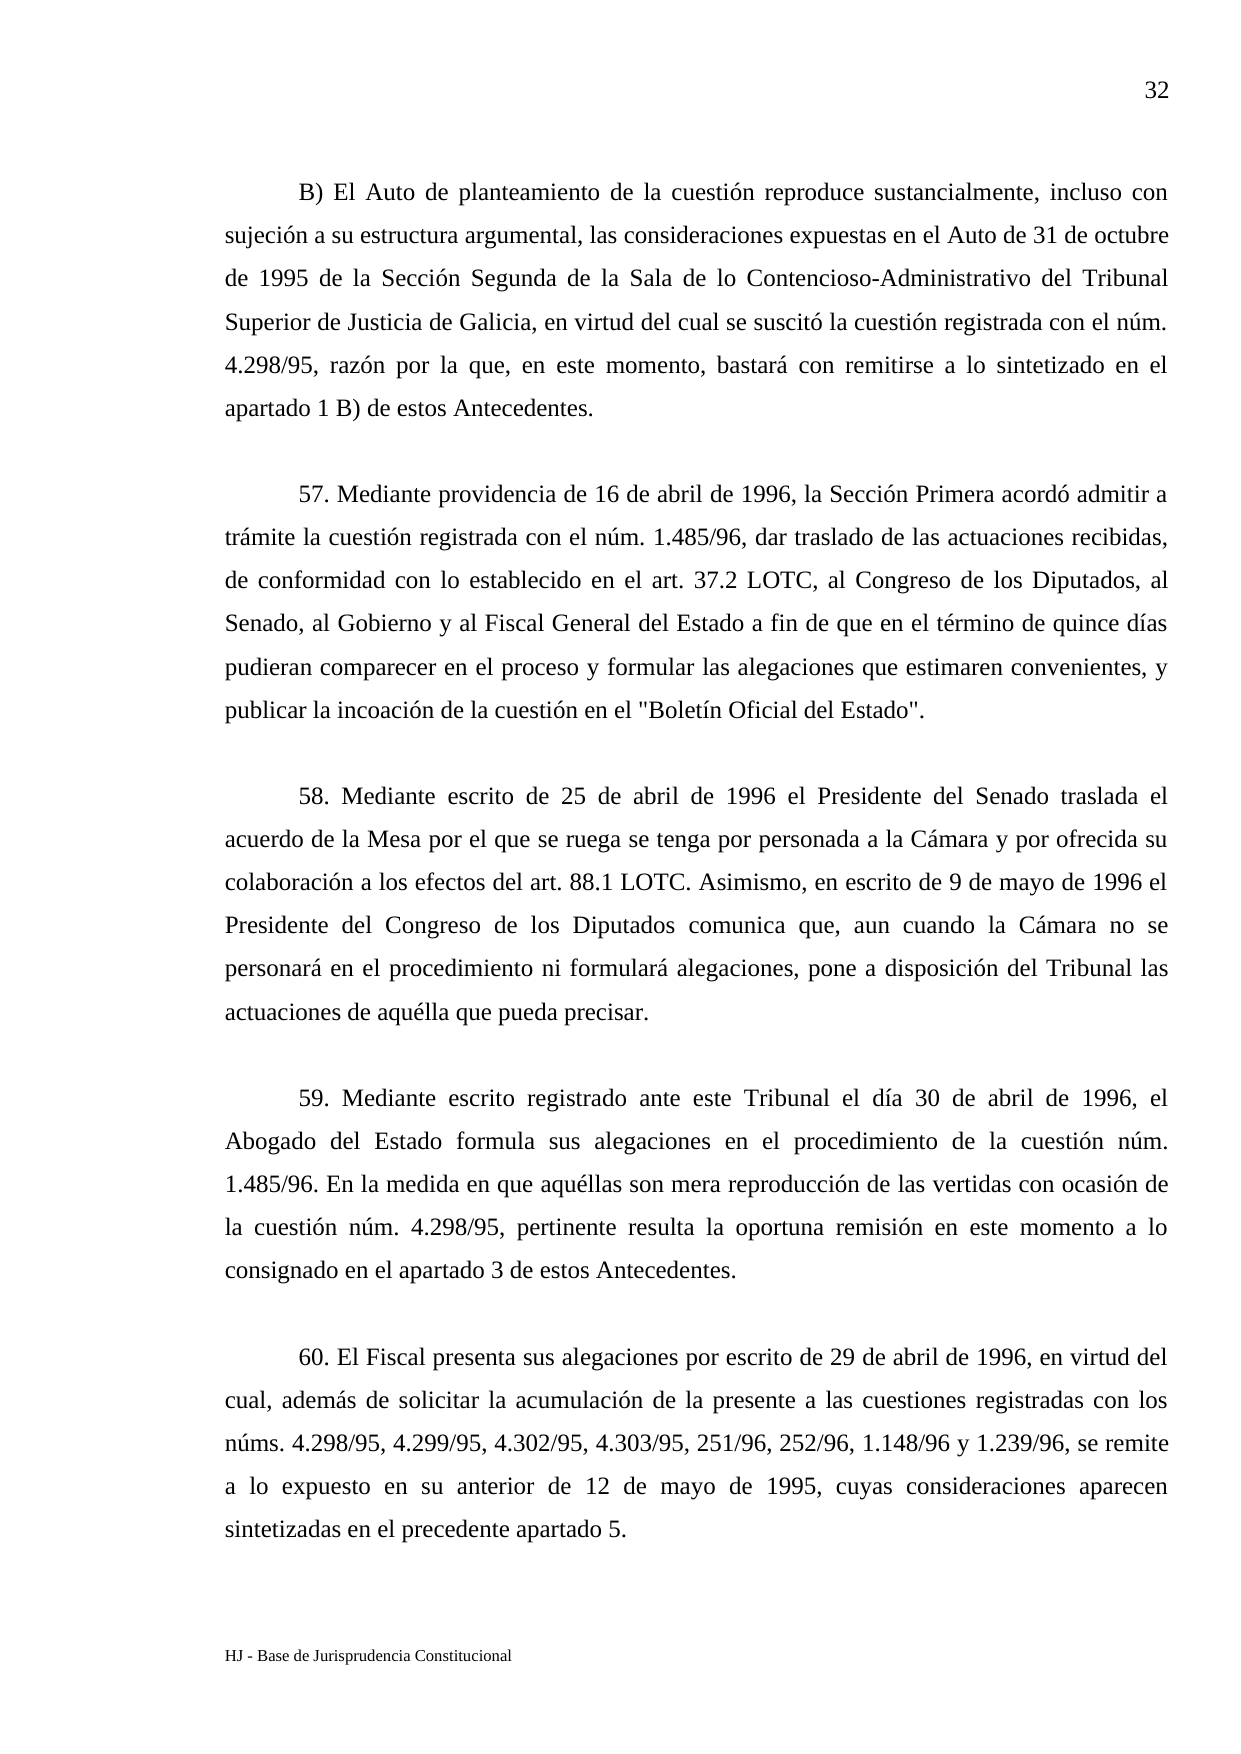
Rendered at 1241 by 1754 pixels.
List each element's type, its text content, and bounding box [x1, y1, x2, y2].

text B) El Auto de planteamiento de la cuestión reproduce sustancialmente, incluso con sujeción a su estructura argumental, las consideraciones expuestas en el Auto de 31 de octubre de 1995 de la Sección Segunda de la Sala de lo Contencioso-Administrativo del Tribunal Superior de Justicia de Galicia, en virtud del cual se suscitó la cuestión registrada con el núm. 4.298/95, razón por la que, en este momento, bastará con remitirse a lo sintetizado en el apartado 1 B) de estos Antecedentes. [224, 177, 1169, 422]
text 57. Mediante providencia de 16 de abril de 1996, la Sección Primera acordó admitir a trámite la cuestión registrada con el núm. 1.485/96, dar traslado de las actuaciones recibidas, de conformidad con lo establecido en el art. 37.2 LOTC, al Congreso de los Diputados, al Senado, al Gobierno y al Fiscal General del Estado a fin de que en el término de quince días pudieran comparecer en el proceso y formular las alegaciones que estimaren convenientes, y publicar la incoación de la cuestión en el "Boletín Oficial del Estado". [224, 479, 1169, 723]
text 58. Mediante escrito de 25 de abril de 1996 el Presidente del Senado traslada el acuerdo de la Mesa por el que se ruega se tenga por personada a la Cámara y por ofrecida su colaboración a los efectos del art. 88.1 LOTC. Asimismo, en escrito de 9 de mayo de 1996 el Presidente del Congreso de los Diputados comunica que, aun cuando la Cámara no se personará en el procedimiento ni formulará alegaciones, pone a disposición del Tribunal las actuaciones de aquélla que pueda precisar. [224, 781, 1169, 1025]
text 60. El Fiscal presenta sus alegaciones por escrito de 29 de abril de 1996, en virtud del cual, además de solicitar la acumulación de la presente a las cuestiones registradas con los núms. 4.298/95, 4.299/95, 4.302/95, 4.303/95, 251/96, 252/96, 1.148/96 y 1.239/96, se remite a lo expuesto en su anterior de 12 de mayo de 1995, cuyas consideraciones aparecen sintetizadas en el precedente apartado 5. [224, 1342, 1169, 1543]
text 59. Mediante escrito registrado ante este Tribunal el día 30 de abril de 1996, el Abogado del Estado formula sus alegaciones en el procedimiento de la cuestión núm. 1.485/96. En la medida en que aquéllas son mera reproducción de las vertidas con ocasión de la cuestión núm. 4.298/95, pertinente resulta la oportuna remisión en este momento a lo consignado en el apartado 3 de estos Antecedentes. [224, 1083, 1169, 1284]
